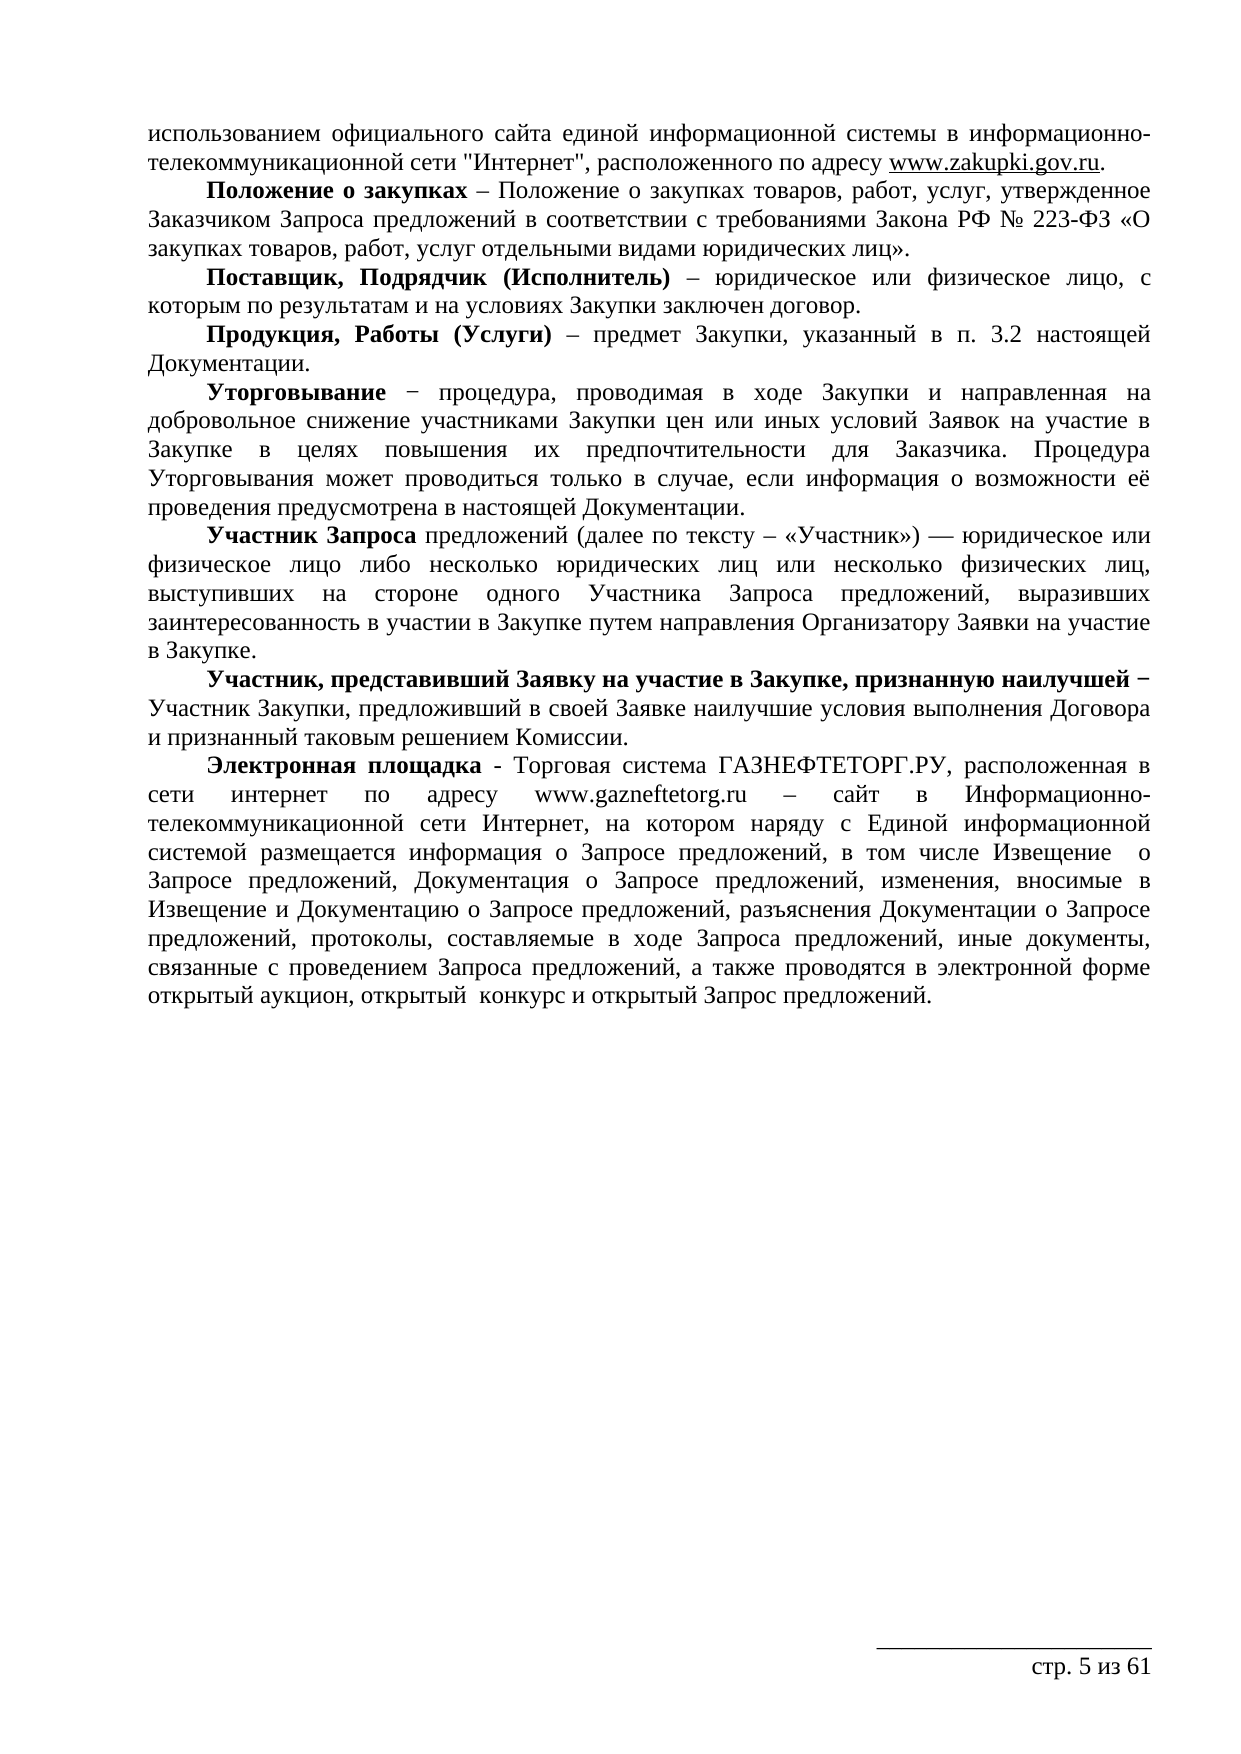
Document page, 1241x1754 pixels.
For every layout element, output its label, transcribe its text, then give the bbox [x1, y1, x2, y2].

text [148, 118, 1152, 176]
text Участник, представивший Заявку на участие в Закупке, признанную наилучшей − Участник Закупки, предложивший в своей Заявке наилучшие условия выполнения Договора и признанный таковым решением Комиссии. [148, 664, 1152, 751]
text Продукция, Работы (Услуги) – предмет Закупки, указанный в п. 3.2 настоящей Документации. [148, 319, 1152, 377]
text Поставщик, Подрядчик (Исполнитель) – юридическое или физическое лицо, с которым по результатам и на условиях Закупки заключен договор. [148, 262, 1152, 319]
text Положение о закупках – Положение о закупках товаров, работ, услуг, утвержденное Заказчиком Запроса предложений в соответствии с требованиями Закона РФ № 223-ФЗ «О закупках товаров, работ, услуг отдельными видами юридических лиц». [148, 176, 1152, 262]
text Уторговывание − процедура, проводимая в ходе Закупки и направленная на добровольное снижение участниками Закупки цен или иных условий Заявок на участие в Закупке в целях повышения их предпочтительности для Заказчика. Процедура Уторговывания может проводиться только в случае, если информация о возможности её проведения предусмотрена в настоящей Документации. [148, 377, 1152, 521]
text Электронная площадка - Торговая система ГАЗНЕФТЕТОРГ.РУ, расположенная в сети интернет по адресу www.gazneftetorg.ru – сайт в Информационно-телекоммуникационной сети Интернет, на котором наряду с Единой информационной системой размещается информация о Запросе предложений, в том числе Извещение о Запросе предложений, Документация о Запросе предложений, изменения, вносимые в Извещение и Документацию о Запросе предложений, разъяснения Документации о Запросе предложений, протоколы, составляемые в ходе Запроса предложений, иные документы, связанные с проведением Запроса предложений, а также проводятся в электронной форме открытый аукцион, открытый конкурс и открытый Запрос предложений. [148, 751, 1152, 1009]
table_header Участник Запроса предложений (далее по тексту – «Участник») — юридическое или физическое лицо либо несколько юридических лиц или несколько физических лиц, выступивших на стороне одного Участника Запроса предложений, выразивших заинтересованность в участии в Закупке путем направления Организатору Заявки на участие в Закупке. [136, 521, 1163, 664]
